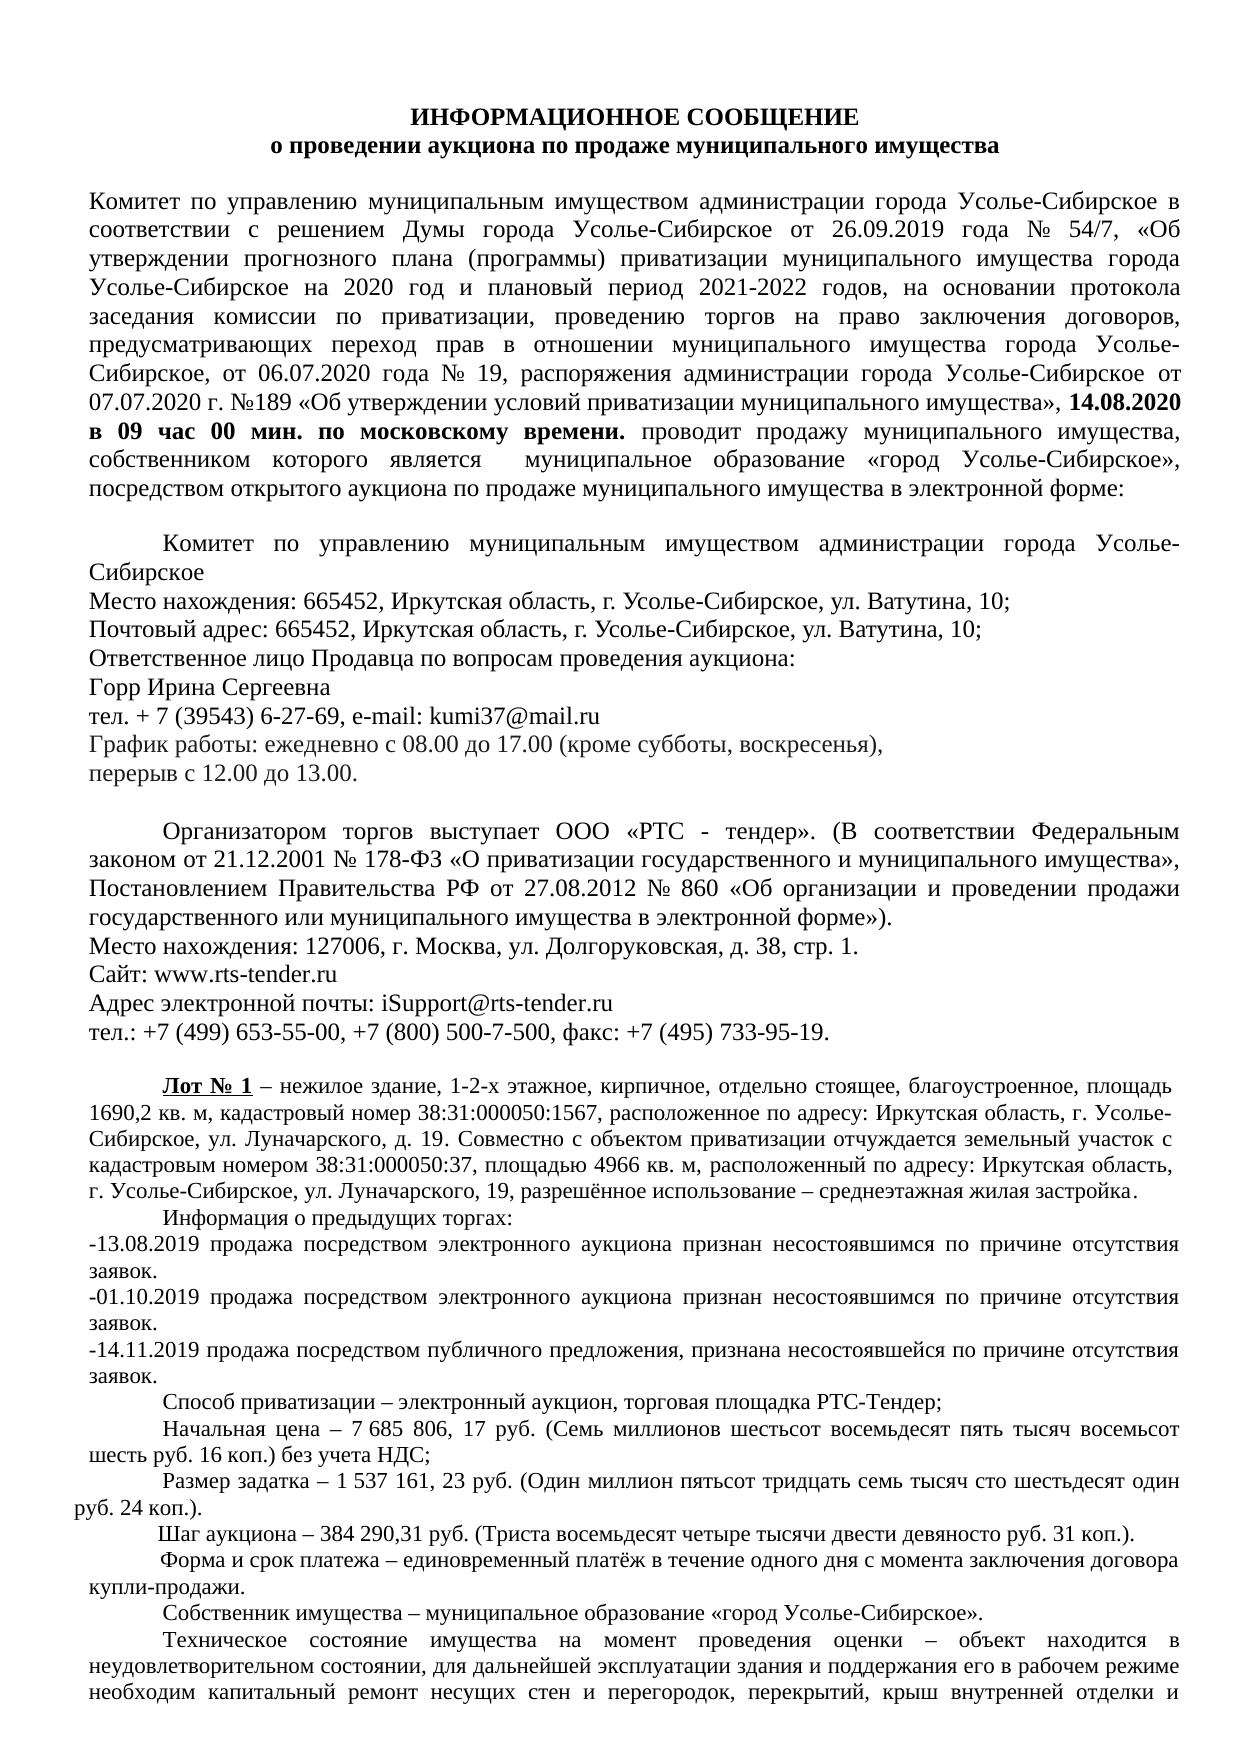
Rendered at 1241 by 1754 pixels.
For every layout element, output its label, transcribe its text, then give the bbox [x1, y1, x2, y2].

text Горр Ирина Сергеевна [89, 672, 1181, 701]
text Шаг аукциона – 384 290,31 руб. (Триста восемьдесят четыре тысячи двести девяносто руб. 31 коп.). [89, 1520, 1181, 1547]
text Адрес электронной почты: iSupport@rts-tender.ru [89, 988, 1181, 1017]
text Ответственное лицо Продавца по вопросам проведения аукциона: [89, 643, 1181, 672]
text -01.10.2019 продажа посредством электронного аукциона признан несостоявшимся по причине отсутствия заявок. [89, 1283, 1181, 1336]
text Информация о предыдущих торгах: [89, 1204, 1181, 1230]
text Комитет по управлению муниципальным имуществом администрации города Усолье-Сибирское [89, 528, 1181, 586]
text Почтовый адрес: 665452, Иркутская область, г. Усолье-Сибирское, ул. Ватутина, 10; [89, 614, 1181, 643]
text Размер задатка – 1 537 161, 23 руб. (Один миллион пятьсот тридцать семь тысяч сто шестьдесят один руб. 24 коп.). [74, 1467, 1181, 1520]
text Комитет по управлению муниципальным имуществом администрации города Усолье-Сибирское в соответствии с решением Думы города Усолье-Сибирское от 26.09.2019 года № 54/7, «Об утверждении прогнозного плана (программы) приватизации муниципального имущества города Усолье-Сибирское на 2020 год и плановый период 2021-2022 годов, на основании протокола заседания комиссии по приватизации, проведению торгов на право заключения договоров, предусматривающих переход прав в отношении муниципального имущества города Усолье-Сибирское, от 06.07.2020 года № 19, распоряжения администрации города Усолье-Сибирское от 07.07.2020 г. №189 «Об утверждении условий приватизации муниципального имущества», 14.08.2020 в 09 час 00 мин. по московскому времени. проводит продажу муниципального имущества, собственником которого является муниципальное образование «город Усолье-Сибирское», посредством открытого аукциона по продаже муниципального имущества в электронной форме: [89, 186, 1181, 502]
text Место нахождения: 127006, г. Москва, ул. Долгоруковская, д. 38, стр. 1. [89, 931, 1181, 959]
text перерыв с 12.00 до 13.00. [89, 758, 1181, 787]
text Сайт: www.rts-tender.ru [89, 959, 1181, 988]
text тел. + 7 (39543) 6-27-69, e-mail: kumi37@mail.ru [89, 701, 1181, 729]
text Организатором торгов выступает ООО «РТС - тендер». (В соответствии Федеральным законом от 21.12.2001 № 178-ФЗ «О приватизации государственного и муниципального имущества», Постановлением Правительства РФ от 27.08.2012 № 860 «Об организации и проведении продажи государственного или муниципального имущества в электронной форме»). [89, 816, 1181, 931]
text -13.08.2019 продажа посредством электронного аукциона признан несостоявшимся по причине отсутствия заявок. [89, 1230, 1181, 1283]
text Способ приватизации – электронный аукцион, торговая площадка РТС-Тендер; [89, 1388, 1181, 1415]
text Форма и срок платежа – единовременный платёж в течение одного дня с момента заключения договора купли-продажи. [89, 1547, 1181, 1599]
text Лот № 1 – нежилое здание, 1-2-х этажное, кирпичное, отдельно стоящее, благоустроенное, площадь 1690,2 кв. м, кадастровый номер 38:31:000050:1567, расположенное по адресу: Иркутская область, г. Усолье-Сибирское, ул. Луначарского, д. 19. Совместно с объектом приватизации отчуждается земельный участок с кадастровым номером 38:31:000050:37, площадью 4966 кв. м, расположенный по адресу: Иркутская область, г. Усолье-Сибирское, ул. Луначарского, 19, разрешённое использование – среднеэтажная жилая застройка. [89, 1072, 1174, 1204]
text -14.11.2019 продажа посредством публичного предложения, признана несостоявшейся по причине отсутствия заявок. [89, 1336, 1181, 1388]
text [89, 1626, 1181, 1705]
text о проведении аукциона по продаже муниципального имущества [89, 131, 1181, 159]
text Собственник имущества – муниципальное образование «город Усолье-Сибирское». [89, 1599, 1181, 1626]
text Место нахождения: 665452, Иркутская область, г. Усолье-Сибирское, ул. Ватутина, 10; [89, 586, 1181, 614]
text Начальная цена – 7 685 806, 17 руб. (Семь миллионов шестьсот восемьдесят пять тысяч восемьсот шесть руб. 16 коп.) без учета НДС; [89, 1415, 1181, 1467]
text тел.: +7 (499) 653-55-00, +7 (800) 500-7-500, факс: +7 (495) 733-95-19. [89, 1017, 1181, 1046]
text ИНФОРМАЦИОННОЕ СООБЩЕНИЕ [89, 102, 1181, 131]
text График работы: ежедневно с 08.00 до 17.00 (кроме субботы, воскресенья), [89, 729, 1181, 758]
